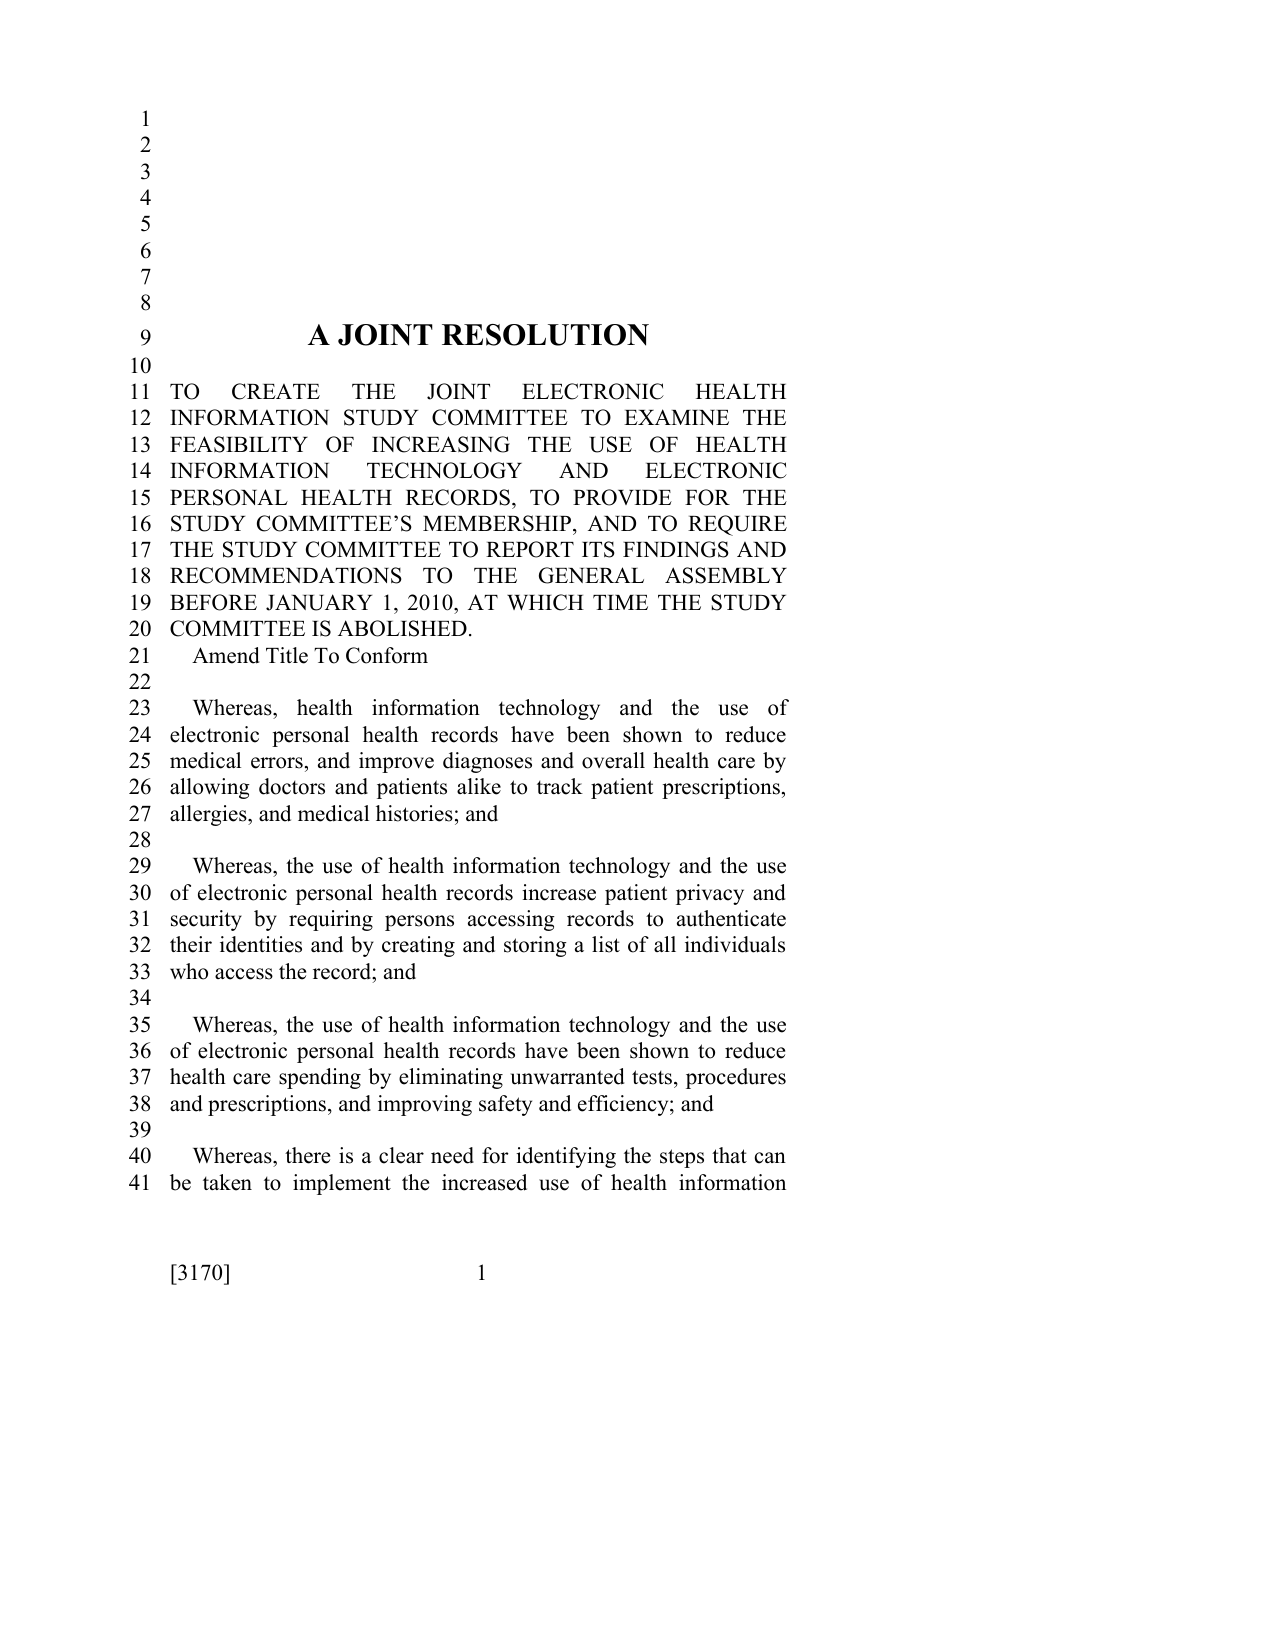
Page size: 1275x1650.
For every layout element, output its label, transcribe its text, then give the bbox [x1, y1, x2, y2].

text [169, 1142, 787, 1195]
text Whereas, the use of health information technology and the use of electronic personal health records have been shown to reduce health care spending by eliminating unwarranted tests, procedures and prescriptions, and improving safety and efficiency; and [169, 1011, 787, 1116]
text Whereas, the use of health information technology and the use of electronic personal health records increase patient privacy and security by requiring persons accessing records to authenticate their identities and by creating and storing a list of all individuals who access the record; and [169, 852, 787, 984]
text Amend Title To Conform [169, 642, 787, 668]
text Whereas, health information technology and the use of electronic personal health records have been shown to reduce medical errors, and improve diagnoses and overall health care by allowing doctors and patients alike to track patient prescriptions, allergies, and medical histories; and [169, 694, 787, 826]
text TO CREATE THE JOINT ELECTRONIC HEALTH INFORMATION STUDY COMMITTEE TO EXAMINE THE FEASIBILITY OF INCREASING THE USE OF HEALTH INFORMATION TECHNOLOGY AND ELECTRONIC PERSONAL HEALTH RECORDS, TO PROVIDE FOR THE STUDY COMMITTEE’S MEMBERSHIP, AND TO REQUIRE THE STUDY COMMITTEE TO REPORT ITS FINDINGS AND RECOMMENDATIONS TO THE GENERAL ASSEMBLY BEFORE JANUARY 1, 2010, AT WHICH TIME THE STUDY COMMITTEE IS ABOLISHED. [169, 378, 787, 642]
text A JOINT RESOLUTION [169, 316, 787, 352]
